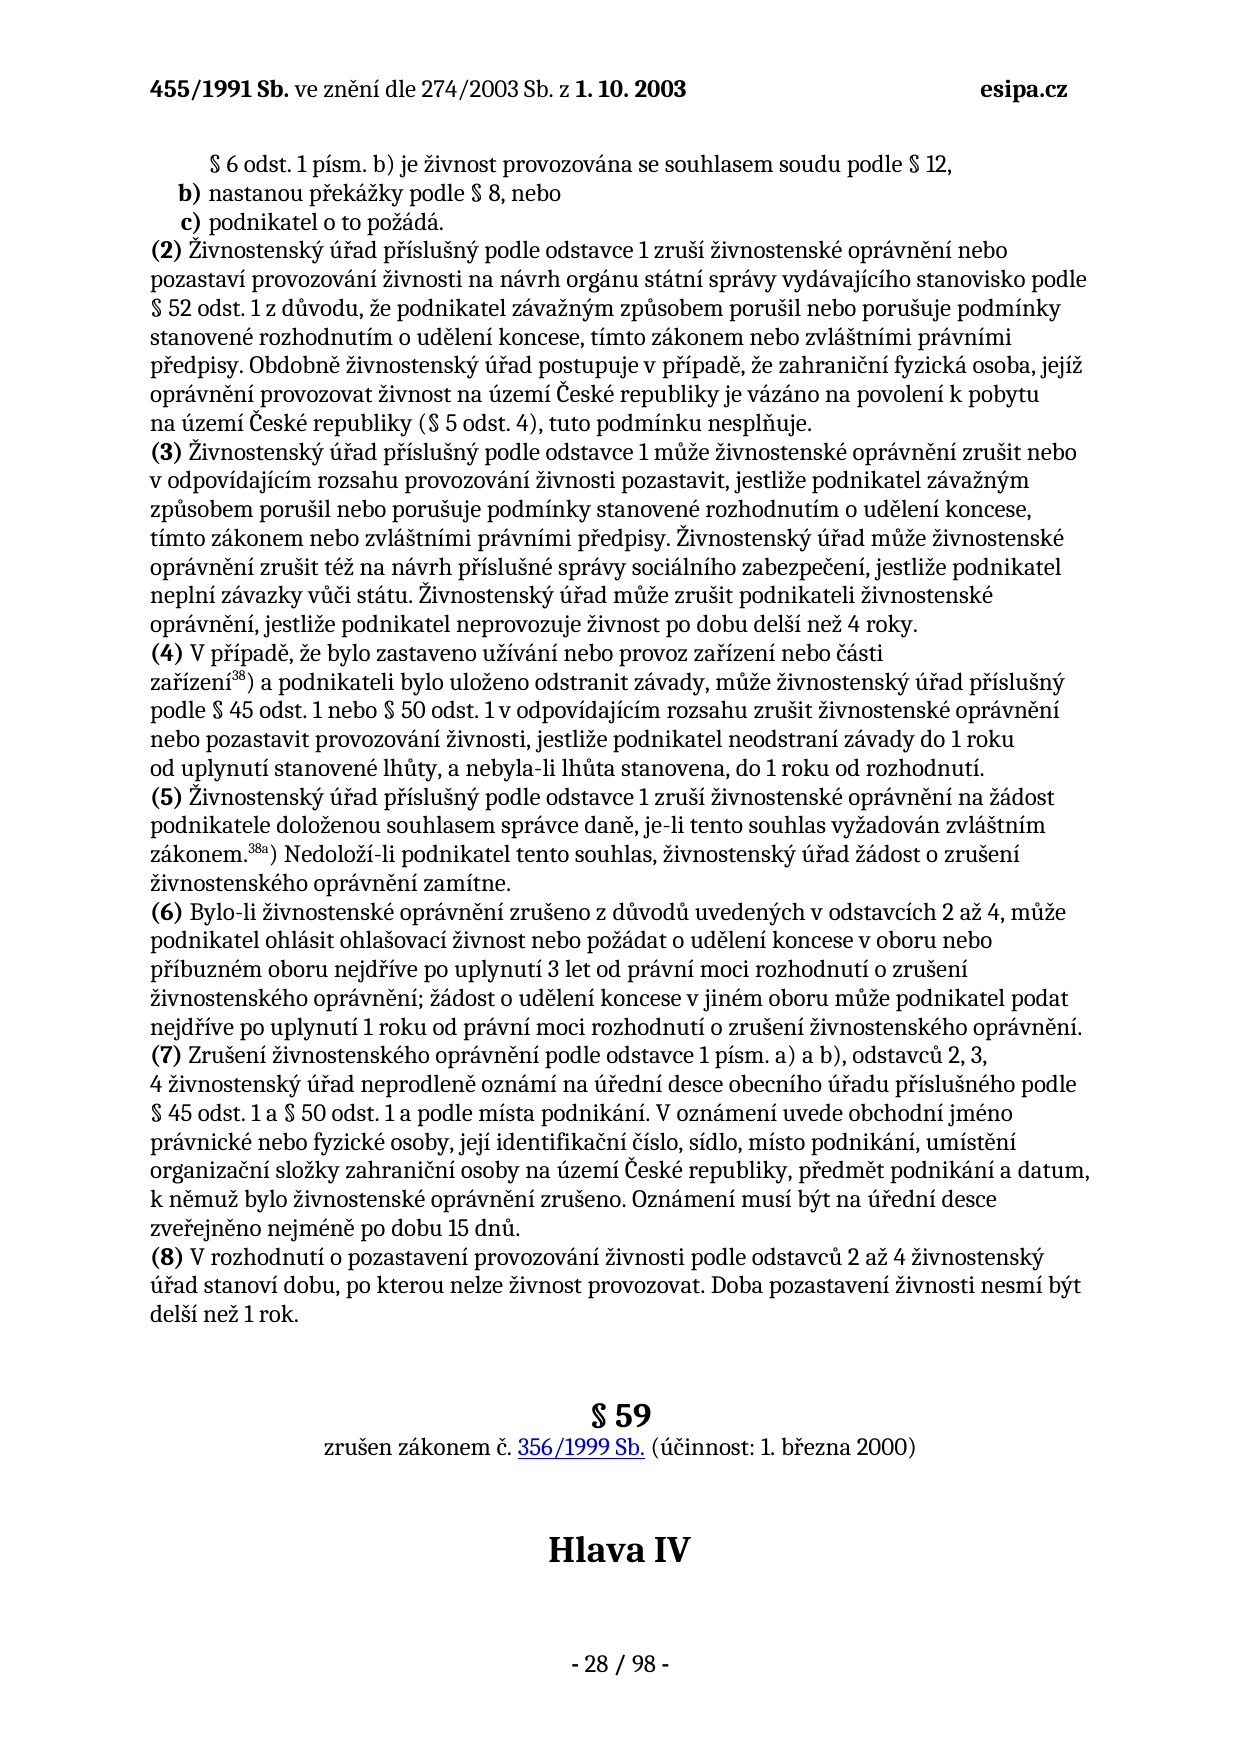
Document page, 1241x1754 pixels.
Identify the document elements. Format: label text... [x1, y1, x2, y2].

text (5) Živnostenský úřad příslušný podle odstavce 1 zruší živnostenské oprávnění na žádost podnikatele doloženou souhlasem správce daně, je‑li tento souhlas vyžadován zvláštním zákonem.38a) Nedoloží‑li podnikatel tento souhlas, živnostenský úřad žádost o zrušení živnostenského oprávnění zamítne. [150, 782, 1090, 897]
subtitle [150, 1535, 1090, 1569]
text (6) Bylo‑li živnostenské oprávnění zrušeno z důvodů uvedených v odstavcích 2 až 4, může podnikatel ohlásit ohlašovací živnost nebo požádat o udělení koncese v oboru nebo příbuzném oboru nejdříve po uplynutí 3 let od právní moci rozhodnutí o zrušení živnostenského oprávnění; žádost o udělení koncese v jiném oboru může podnikatel podat nejdříve po uplynutí 1 roku od právní moci rozhodnutí o zrušení živnostenského oprávnění. [150, 897, 1090, 1041]
text zrušen zákonem č. 356/1999 Sb. (účinnost: 1. března 2000) [150, 1433, 1090, 1462]
text b) nastanou překážky podle § 8, nebo [150, 179, 1090, 207]
text (7) Zrušení živnostenského oprávnění podle odstavce 1 písm. a) a b), odstavců 2, 3, 4 živnostenský úřad neprodleně oznámí na úřední desce obecního úřadu příslušného podle § 45 odst. 1 a § 50 odst. 1 a podle místa podnikání. V oznámení uvede obchodní jméno právnické nebo fyzické osoby, její identifikační číslo, sídlo, místo podnikání, umístění organizační složky zahraniční osoby na území České republiky, předmět podnikání a datum, k němuž bylo živnostenské oprávnění zrušeno. Oznámení musí být na úřední desce zveřejněno nejméně po dobu 15 dnů. [150, 1041, 1090, 1242]
subtitle § 59 [150, 1402, 1090, 1433]
text (8) V rozhodnutí o pozastavení provozování živnosti podle odstavců 2 až 4 živnostenský úřad stanoví dobu, po kterou nelze živnost provozovat. Doba pozastavení živnosti nesmí být delší než 1 rok. [150, 1242, 1090, 1329]
text c) podnikatel o to požádá. [150, 207, 1090, 236]
text (2) Živnostenský úřad příslušný podle odstavce 1 zruší živnostenské oprávnění nebo pozastaví provozování živnosti na návrh orgánu státní správy vydávajícího stanovisko podle § 52 odst. 1 z důvodu, že podnikatel závažným způsobem porušil nebo porušuje podmínky stanovené rozhodnutím o udělení koncese, tímto zákonem nebo zvláštními právními předpisy. Obdobně živnostenský úřad postupuje v případě, že zahraniční fyzická osoba, jejíž oprávnění provozovat živnost na území České republiky je vázáno na povolení k pobytu na území České republiky (§ 5 odst. 4), tuto podmínku nesplňuje. [150, 236, 1090, 437]
text (3) Živnostenský úřad příslušný podle odstavce 1 může živnostenské oprávnění zrušit nebo v odpovídajícím rozsahu provozování živnosti pozastavit, jestliže podnikatel závažným způsobem porušil nebo porušuje podmínky stanovené rozhodnutím o udělení koncese, tímto zákonem nebo zvláštními právními předpisy. Živnostenský úřad může živnostenské oprávnění zrušit též na návrh příslušné správy sociálního zabezpečení, jestliže podnikatel neplní závazky vůči státu. Živnostenský úřad může zrušit podnikateli živnostenské oprávnění, jestliže podnikatel neprovozuje živnost po dobu delší než 4 roky. [150, 437, 1090, 639]
text (4) V případě, že bylo zastaveno užívání nebo provoz zařízení nebo části zařízení38) a podnikateli bylo uloženo odstranit závady, může živnostenský úřad příslušný podle § 45 odst. 1 nebo § 50 odst. 1 v odpovídajícím rozsahu zrušit živnostenské oprávnění nebo pozastavit provozování živnosti, jestliže podnikatel neodstraní závady do 1 roku od uplynutí stanovené lhůty, a nebyla‑li lhůta stanovena, do 1 roku od rozhodnutí. [150, 639, 1090, 782]
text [150, 150, 1090, 179]
